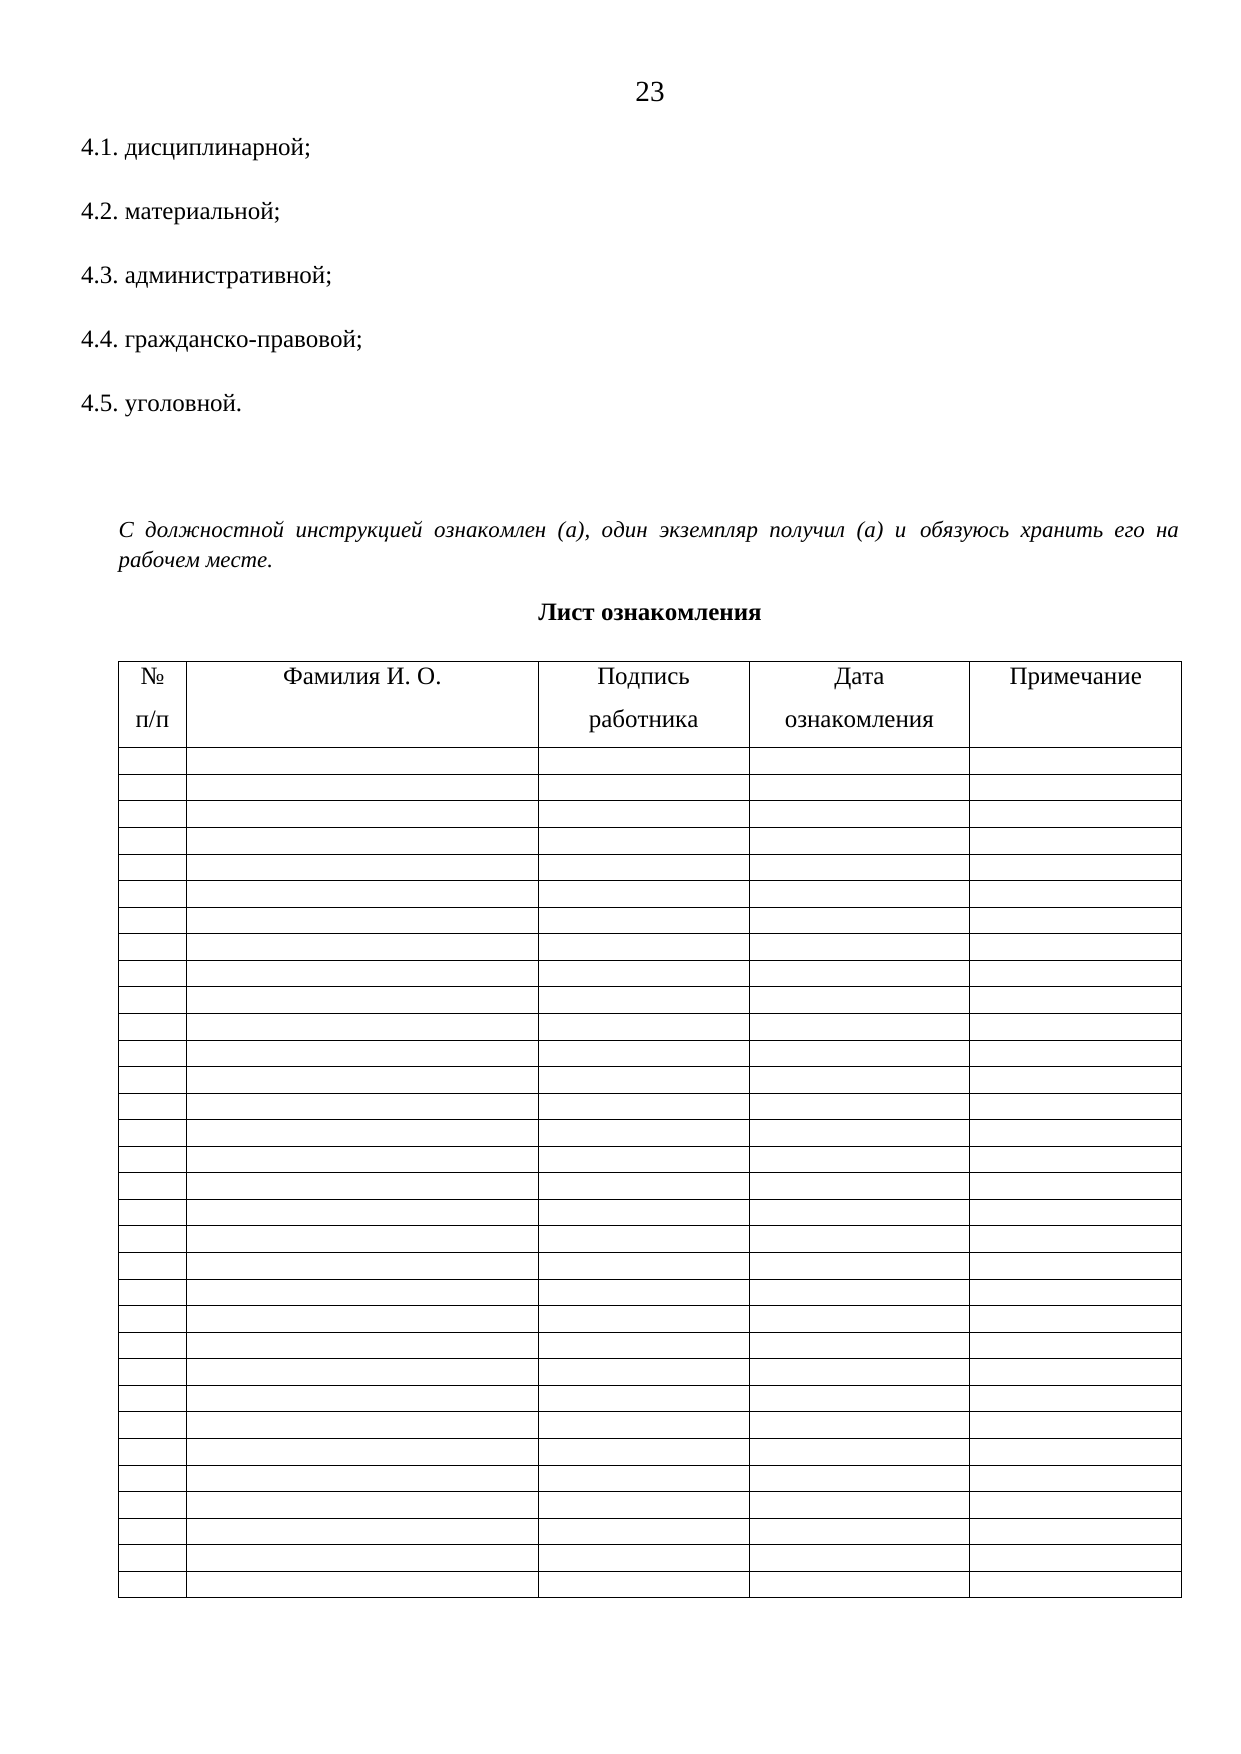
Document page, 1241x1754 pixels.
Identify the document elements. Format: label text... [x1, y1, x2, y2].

table_cell [539, 1094, 749, 1119]
table_cell [187, 1014, 538, 1039]
table_cell [539, 881, 749, 907]
table_cell [187, 748, 538, 774]
list уголовной. [81, 388, 1181, 417]
table_cell [119, 775, 186, 800]
table_cell [750, 987, 969, 1013]
table_cell [119, 1492, 186, 1518]
table_cell [187, 1200, 538, 1225]
table_cell [970, 1412, 1181, 1438]
table_cell [750, 801, 969, 827]
list гражданско-правовой; [81, 324, 1181, 353]
table_cell [119, 987, 186, 1013]
table_cell [187, 1359, 538, 1385]
table_cell [750, 1173, 969, 1199]
table_cell [970, 1492, 1181, 1518]
table_cell [970, 1386, 1181, 1411]
table_cell [539, 1519, 749, 1544]
table_cell [539, 1492, 749, 1518]
table_cell [187, 1572, 538, 1597]
table_cell [539, 775, 749, 800]
table_cell [750, 1067, 969, 1093]
table_cell [119, 1519, 186, 1544]
table_cell [187, 855, 538, 880]
table_cell [539, 908, 749, 933]
table_header Фамилия И. О. [187, 662, 538, 747]
table_cell [750, 1226, 969, 1252]
table_cell [539, 1280, 749, 1305]
table_cell [119, 1359, 186, 1385]
table_cell [539, 1466, 749, 1491]
table_cell [750, 1253, 969, 1278]
table_cell [750, 1572, 969, 1597]
table_cell [187, 881, 538, 907]
table_cell [750, 1280, 969, 1305]
table_cell [970, 801, 1181, 827]
table_cell [750, 961, 969, 986]
table_cell [750, 908, 969, 933]
table_cell [119, 1280, 186, 1305]
table_cell [187, 1386, 538, 1411]
table_cell [539, 1120, 749, 1146]
list материальной; [81, 196, 1181, 225]
table_cell [119, 1386, 186, 1411]
table_cell [539, 1572, 749, 1597]
table_cell [970, 1067, 1181, 1093]
table_cell [119, 934, 186, 960]
table_cell [187, 1120, 538, 1146]
table_cell [970, 1120, 1181, 1146]
table_cell [187, 775, 538, 800]
table_cell [970, 1173, 1181, 1199]
table_cell [970, 934, 1181, 960]
table_cell [539, 1200, 749, 1225]
table_cell [970, 961, 1181, 986]
table_cell [539, 1333, 749, 1358]
table_cell [750, 1120, 969, 1146]
table_cell [187, 987, 538, 1013]
table_cell [119, 1120, 186, 1146]
table_cell [539, 1041, 749, 1066]
table_cell [119, 1041, 186, 1066]
table_cell [750, 1386, 969, 1411]
table_cell [119, 855, 186, 880]
table_cell [119, 961, 186, 986]
table_cell [750, 1014, 969, 1039]
table_cell [970, 1200, 1181, 1225]
table_cell [119, 1333, 186, 1358]
table_cell [970, 1041, 1181, 1066]
table_cell [539, 1439, 749, 1464]
table_cell [119, 1306, 186, 1332]
table_cell [750, 1147, 969, 1172]
table_cell [119, 1412, 186, 1438]
table_cell [539, 1067, 749, 1093]
table_cell [970, 881, 1181, 907]
table_cell [539, 1545, 749, 1571]
table_cell [970, 1253, 1181, 1278]
table_cell [539, 801, 749, 827]
table_cell [119, 1439, 186, 1464]
table_cell [539, 1173, 749, 1199]
table_cell [970, 1466, 1181, 1491]
table_cell [750, 1519, 969, 1544]
table_cell [119, 1173, 186, 1199]
table_cell [187, 961, 538, 986]
table_cell [970, 1359, 1181, 1385]
table_cell [187, 801, 538, 827]
table_cell [187, 1412, 538, 1438]
table_cell [750, 855, 969, 880]
table_cell [970, 1014, 1181, 1039]
table_cell [750, 934, 969, 960]
table_cell [119, 748, 186, 774]
table_cell [970, 987, 1181, 1013]
table_cell [119, 1572, 186, 1597]
table_cell [750, 1359, 969, 1385]
table_cell [187, 1067, 538, 1093]
table_cell [187, 1147, 538, 1172]
table_cell [187, 1519, 538, 1544]
table_cell [750, 1306, 969, 1332]
table_cell [187, 1439, 538, 1464]
table_cell [539, 987, 749, 1013]
table_cell [750, 775, 969, 800]
table_cell [119, 1253, 186, 1278]
table_cell [187, 1333, 538, 1358]
table_cell [539, 1386, 749, 1411]
table_cell [750, 1466, 969, 1491]
text Лист ознакомления [118, 597, 1181, 626]
table_cell [119, 1226, 186, 1252]
table_cell [750, 1545, 969, 1571]
table_cell [970, 1147, 1181, 1172]
table_cell [119, 1545, 186, 1571]
table_cell [970, 1226, 1181, 1252]
table_cell [539, 961, 749, 986]
table_header № п/п [119, 662, 186, 747]
table_header Примечание [970, 662, 1181, 747]
table_cell [539, 1253, 749, 1278]
table_cell [119, 1014, 186, 1039]
table_cell [539, 748, 749, 774]
table_cell [187, 1545, 538, 1571]
table_cell [970, 775, 1181, 800]
table_cell [119, 1466, 186, 1491]
table_cell [187, 1173, 538, 1199]
table_cell [539, 1147, 749, 1172]
table_header Дата ознакомления [750, 662, 969, 747]
table_cell [539, 934, 749, 960]
table_cell [750, 1492, 969, 1518]
table_cell [119, 908, 186, 933]
table_cell [750, 1412, 969, 1438]
table_cell [750, 1200, 969, 1225]
table_cell [539, 855, 749, 880]
table_cell [119, 1094, 186, 1119]
table_cell [970, 1306, 1181, 1332]
table_cell [970, 1519, 1181, 1544]
table_cell [970, 1280, 1181, 1305]
table_cell [119, 801, 186, 827]
table_cell [750, 1041, 969, 1066]
table_cell [539, 1226, 749, 1252]
table_cell [187, 1280, 538, 1305]
table_cell [539, 1306, 749, 1332]
table_cell [119, 1200, 186, 1225]
table_cell [750, 881, 969, 907]
table_cell [970, 828, 1181, 853]
table_cell [119, 1067, 186, 1093]
table_cell [187, 934, 538, 960]
table_cell [119, 1147, 186, 1172]
table_cell [187, 908, 538, 933]
table_cell [187, 1041, 538, 1066]
text С должностной инструкцией ознакомлен (а), один экземпляр получил (а) и обязуюсь хранить его на рабочем месте. [118, 516, 1181, 572]
table_cell [539, 1014, 749, 1039]
table_cell [970, 855, 1181, 880]
table_cell [187, 1094, 538, 1119]
table_cell [539, 828, 749, 853]
table_cell [750, 748, 969, 774]
table_cell [970, 908, 1181, 933]
table_cell [119, 828, 186, 853]
table_cell [750, 1333, 969, 1358]
table_cell [750, 1439, 969, 1464]
table_cell [187, 1466, 538, 1491]
list административной; [81, 260, 1181, 289]
table_cell [119, 881, 186, 907]
table_cell [970, 1572, 1181, 1597]
table_cell [187, 1306, 538, 1332]
table_cell [970, 1439, 1181, 1464]
list дисциплинарной; [81, 132, 1181, 161]
table_cell [539, 1359, 749, 1385]
table_cell [750, 828, 969, 853]
table_cell [970, 1094, 1181, 1119]
table_cell [970, 748, 1181, 774]
table_header Подпись работника [539, 662, 749, 747]
table_cell [970, 1333, 1181, 1358]
table_cell [187, 1492, 538, 1518]
table_cell [970, 1545, 1181, 1571]
table_cell [187, 828, 538, 853]
table_cell [539, 1412, 749, 1438]
table_cell [187, 1253, 538, 1278]
table_cell [750, 1094, 969, 1119]
table_cell [187, 1226, 538, 1252]
